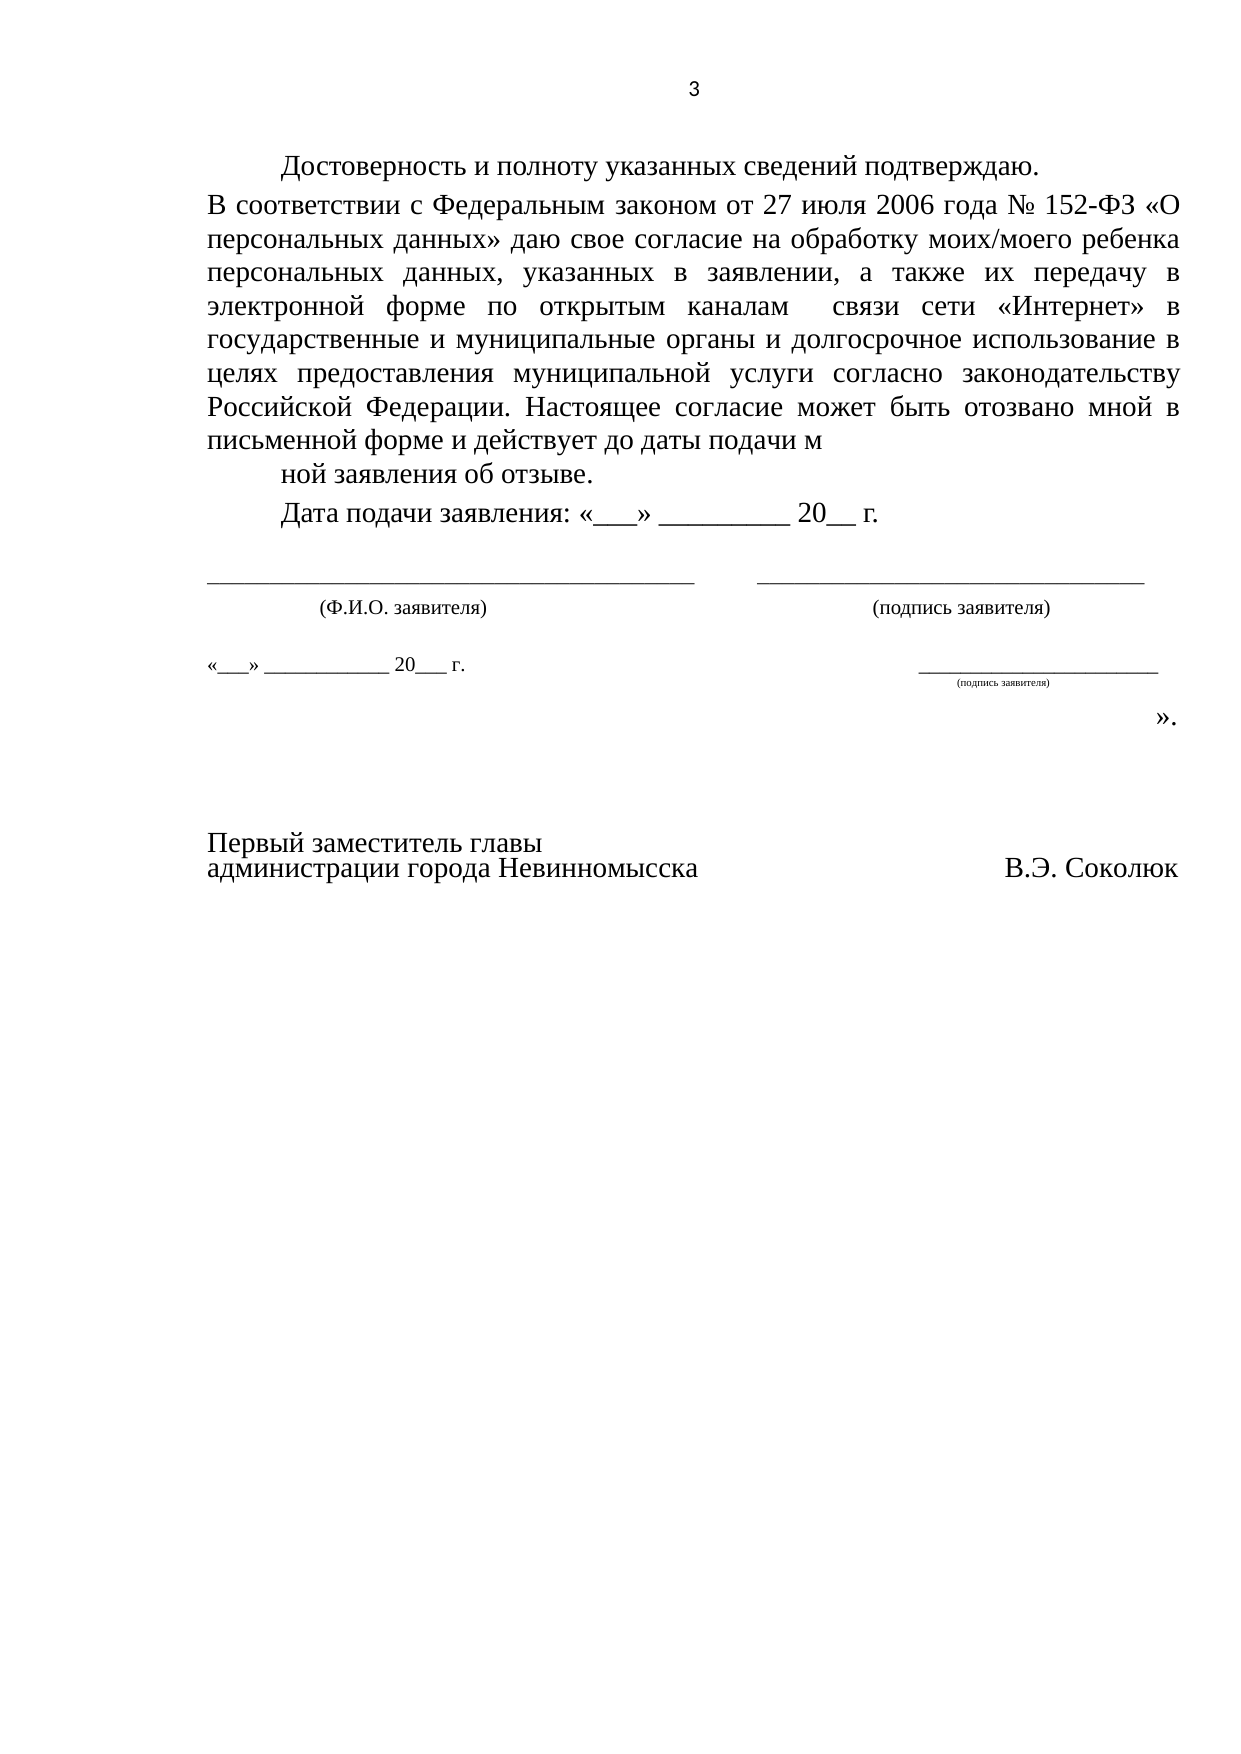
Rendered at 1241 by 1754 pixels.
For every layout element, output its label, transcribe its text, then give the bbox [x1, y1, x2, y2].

text ». [207, 698, 1181, 731]
text (подпись заявителя) [207, 676, 1181, 698]
text Первый заместитель главы [207, 832, 1181, 857]
subtitle Дата подачи заявления: «___» _________ 20__ г. [207, 496, 1181, 529]
subtitle Достоверность и полноту указанных сведений подтверждаю. [207, 148, 1181, 181]
subtitle ной заявления об отзыве. [207, 456, 1181, 489]
subtitle (Ф.И.О. заявителя) (подпись заявителя) [207, 595, 1181, 619]
text администрации города Невинномысска В.Э. Соколюк [207, 857, 1181, 882]
text В соответствии с Федеральным законом от 27 июля 2006 года № 152-ФЗ «О персональных данных» даю свое согласие на обработку моих/моего ребенка персональных данных, указанных в заявлении, а также их передачу в электронной форме по открытым каналам связи сети «Интернет» в государственные и муниципальные органы и долгосрочное использование в целях предоставления муниципальной услуги согласно законодательству Российской Федерации. Настоящее согласие может быть отозвано мной в письменной форме и действует до даты подачи м [207, 187, 1181, 456]
subtitle _______________________________________ _______________________________ [207, 565, 1181, 589]
text «___» ____________ 20___ г. _______________________ [207, 652, 1181, 676]
